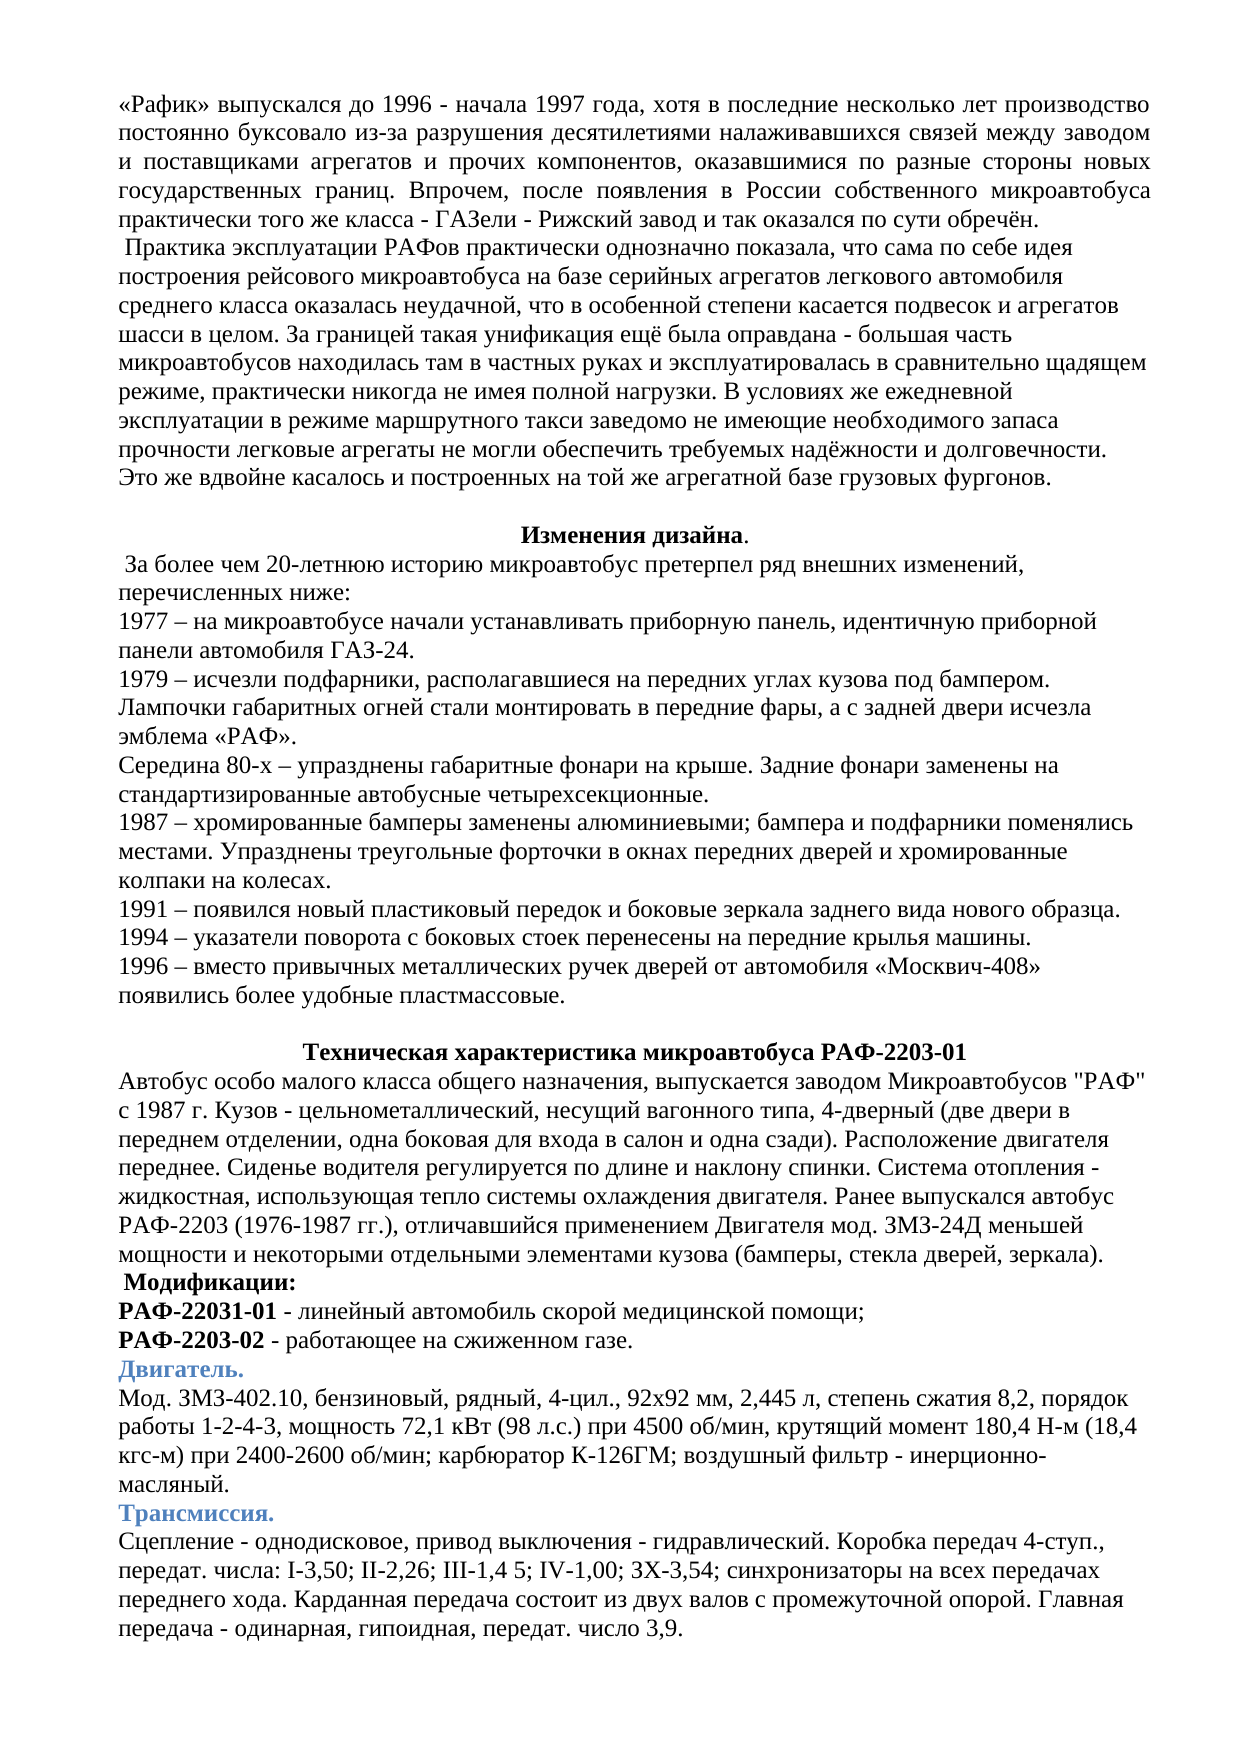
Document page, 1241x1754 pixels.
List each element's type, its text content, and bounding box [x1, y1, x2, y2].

text 1987 – хромированные бамперы заменены алюминиевыми; бампера и подфарники поменялись местами. Упразднены треугольные форточки в окнах передних дверей и хромированные колпаки на колесах. [118, 807, 1152, 894]
text Техническая характеристика микроавтобуса РАФ-2203-01 [118, 1037, 1152, 1066]
text Мод. ЗМЗ-402.10, бензиновый, рядный, 4-цил., 92x92 мм, 2,445 л, степень сжатия 8,2, порядок работы 1-2-4-3, мощность 72,1 кВт (98 л.с.) при 4500 об/мин, крутящий момент 180,4 Н-м (18,4 кгс-м) при 2400-2600 об/мин; карбюратор К-126ГМ; воздушный фильтр - инерционно- масляный. [118, 1383, 1152, 1498]
subtitle Двигатель. [118, 1354, 1152, 1383]
text «Рафик» выпускался до 1996 - начала 1997 года, хотя в последние несколько лет производство постоянно буксовало из-за разрушения десятилетиями налаживавшихся связей между заводом и поставщиками агрегатов и прочих компонентов, оказавшимися по разные стороны новых государственных границ. Впрочем, после появления в России собственного микроавтобуса практически того же класса - ГАЗели - Рижский завод и так оказался по сути обречён. [118, 89, 1152, 232]
text 1991 – появился новый пластиковый передок и боковые зеркала заднего вида нового образца. [118, 894, 1152, 922]
text 1994 – указатели поворота с боковых стоек перенесены на передние крылья машины. [118, 922, 1152, 951]
text Середина 80-х – упразднены габаритные фонари на крыше. Задние фонари заменены на стандартизированные автобусные четырехсекционные. [118, 750, 1152, 807]
text 1996 – вместо привычных металлических ручек дверей от автомобиля «Москвич-408» появились более удобные пластмассовые. [118, 951, 1152, 1009]
subtitle Трансмиссия. [118, 1498, 1152, 1526]
text Сцепление - однодисковое, привод выключения - гидравлический. Коробка передач 4-ступ., передат. числа: I-3,50; II-2,26; III-1,4 5; IV-1,00; ЗХ-3,54; синхронизаторы на всех передачах переднего хода. Карданная передача состоит из двух валов с промежуточной опорой. Главная передача - одинарная, гипоидная, передат. число 3,9. [118, 1526, 1152, 1641]
text Автобус особо малого класса общего назначения, выпускается заводом Микроавтобусов "РАФ" с 1987 г. Кузов - цельнометаллический, несущий вагонного типа, 4-дверный (две двери в переднем отделении, одна боковая для входа в салон и одна сзади). Расположение двигателя переднее. Сиденье водителя регулируется по длине и наклону спинки. Система отопления - жидкостная, использующая тепло системы охлаждения двигателя. Ранее выпускался автобус РАФ-2203 (1976-1987 гг.), отличавшийся применением Двигателя мод. ЗМЗ-24Д меньшей мощности и некоторыми отдельными элементами кузова (бамперы, стекла дверей, зеркала). [118, 1066, 1152, 1267]
text Изменения дизайна. [118, 520, 1152, 549]
text Практика эксплуатации РАФов практически однозначно показала, что сама по себе идея построения рейсового микроавтобуса на базе серийных агрегатов легкового автомобиля среднего класса оказалась неудачной, что в особенной степени касается подвесок и агрегатов шасси в целом. За границей такая унификация ещё была оправдана - большая часть микроавтобусов находилась там в частных руках и эксплуатировалась в сравнительно щадящем режиме, практически никогда не имея полной нагрузки. В условиях же ежедневной эксплуатации в режиме маршрутного такси заведомо не имеющие необходимого запаса прочности легковые агрегаты не могли обеспечить требуемых надёжности и долговечности. Это же вдвойне касалось и построенных на той же агрегатной базе грузовых фургонов. [118, 232, 1152, 491]
text 1977 – на микроавтобусе начали устанавливать приборную панель, идентичную приборной панели автомобиля ГАЗ-24. [118, 606, 1152, 664]
text 1979 – исчезли подфарники, располагавшиеся на передних углах кузова под бампером. Лампочки габаритных огней стали монтировать в передние фары, а с задней двери исчезла эмблема «РАФ». [118, 664, 1152, 750]
text За более чем 20-летнюю историю микроавтобус претерпел ряд внешних изменений, перечисленных ниже: [118, 549, 1152, 606]
text Модификации: РАФ-22031-01 - линейный автомобиль скорой медицинской помощи; РАФ-2203-02 - работающее на сжиженном газе. [118, 1267, 1152, 1354]
